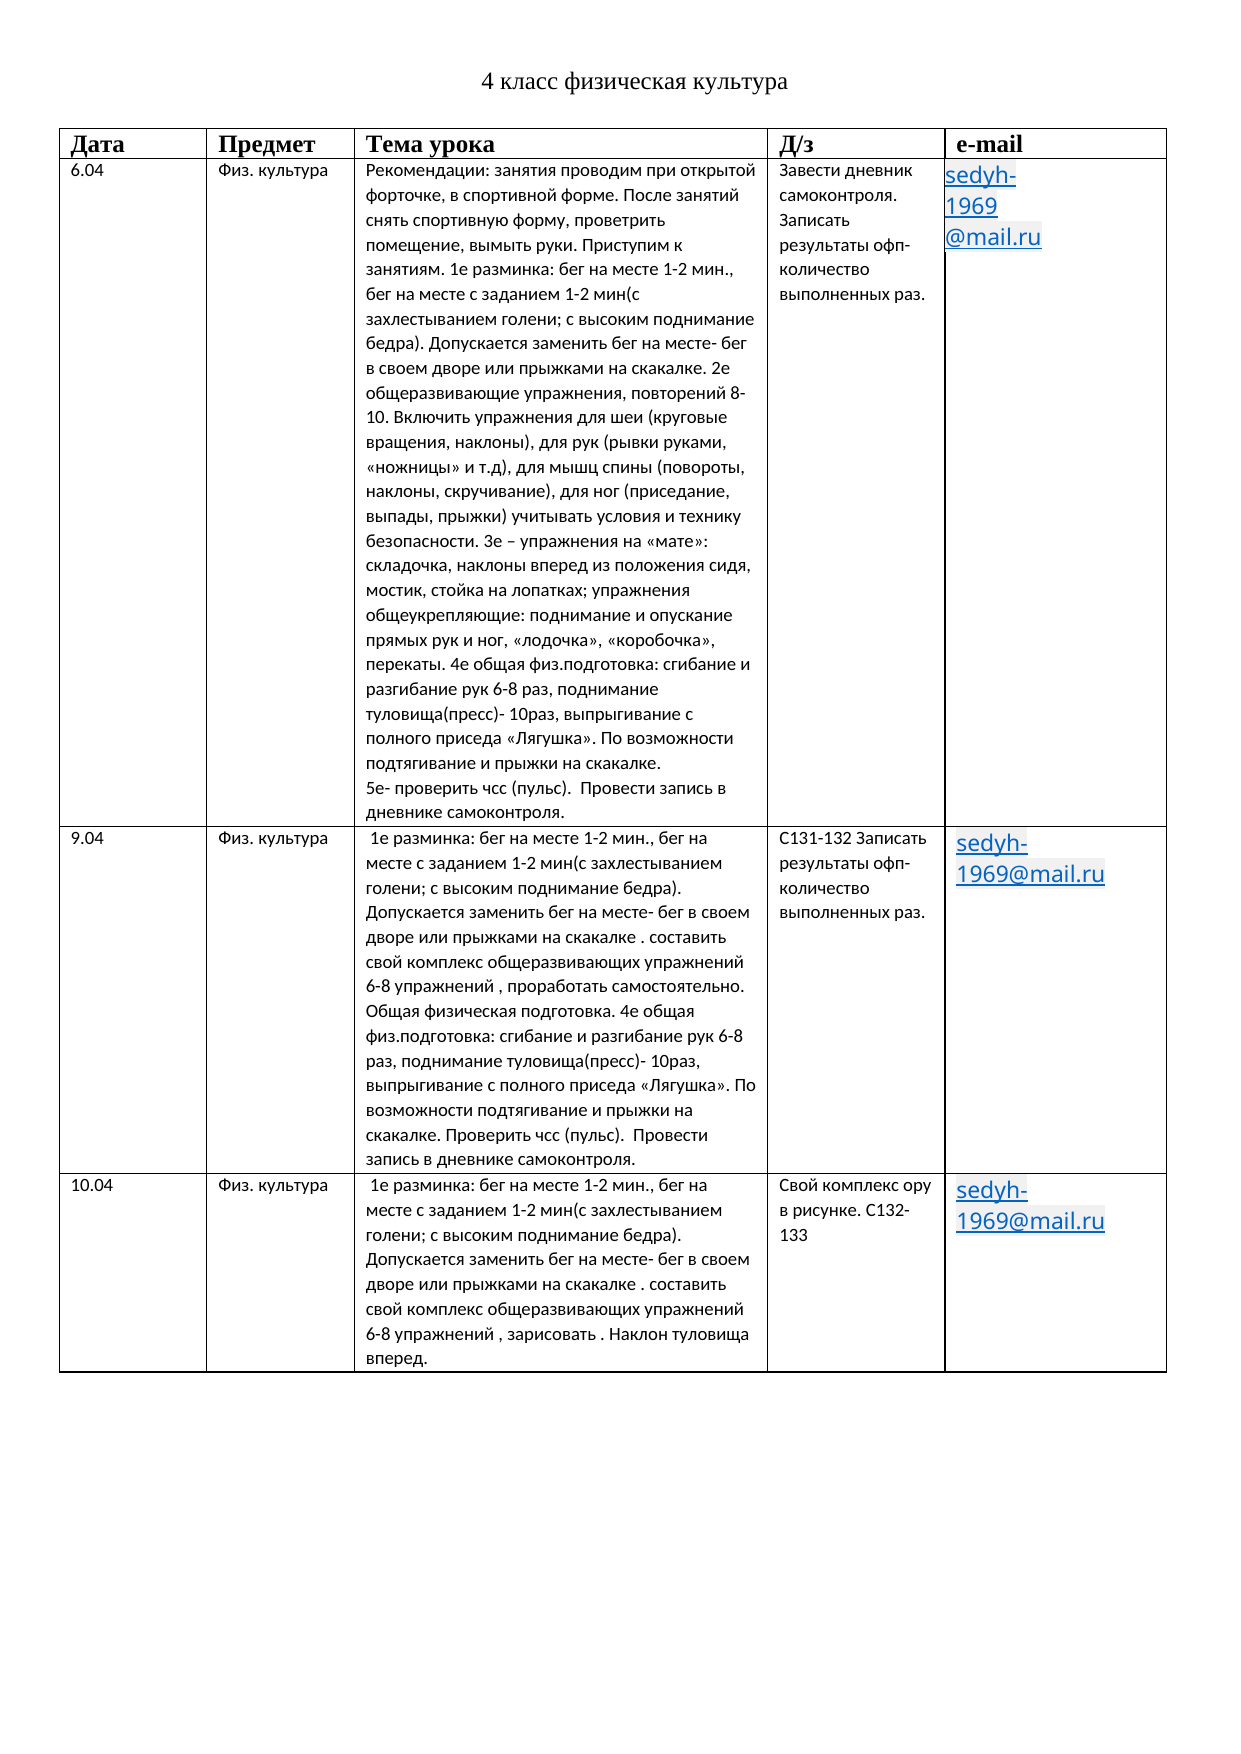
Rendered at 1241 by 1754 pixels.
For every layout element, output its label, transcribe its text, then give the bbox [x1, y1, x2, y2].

table_cell 9.04 [60, 827, 206, 1172]
text 4 класс физическая культура [88, 66, 1181, 94]
table_cell 10.04 [60, 1174, 206, 1371]
table_header Тема урока [355, 129, 767, 158]
table_cell sedyh-1969@mail.ru [946, 827, 1166, 1172]
table_header Предмет [207, 129, 354, 158]
table_cell 1е разминка: бег на месте 1-2 мин., бег на месте с заданием 1-2 мин(с захлестыванием голени; с высоким поднимание бедра). Допускается заменить бег на месте- бег в своем дворе или прыжками на скакалке . составить свой комплекс общеразвивающих упражнений 6-8 упражнений , проработать самостоятельно. Общая физическая подготовка. 4е общая физ.подготовка: сгибание и разгибание рук 6-8 раз, поднимание туловища(пресс)- 10раз, выпрыгивание с полного приседа «Лягушка». По возможности подтягивание и прыжки на скакалке. Проверить чсс (пульс). Провести запись в дневнике самоконтроля. [355, 827, 767, 1172]
table_cell Физ. культура [207, 159, 354, 826]
table_header Д/з [768, 129, 944, 158]
table_cell Завести дневник самоконтроля. Записать результаты офп- количество выполненных раз. [768, 159, 944, 826]
table_header e-mail [946, 129, 1166, 158]
table_cell 6.04 [60, 159, 206, 826]
table_header Дата [60, 129, 206, 158]
table_cell Физ. культура [207, 827, 354, 1172]
table_cell 1е разминка: бег на месте 1-2 мин., бег на месте с заданием 1-2 мин(с захлестыванием голени; с высоким поднимание бедра). Допускается заменить бег на месте- бег в своем дворе или прыжками на скакалке . составить свой комплекс общеразвивающих упражнений 6-8 упражнений , зарисовать . Наклон туловища вперед. [355, 1174, 767, 1371]
table_cell Рекомендации: занятия проводим при открытой форточке, в спортивной форме. После занятий снять спортивную форму, проветрить помещение, вымыть руки. Приступим к занятиям. 1е разминка: бег на месте 1-2 мин., бег на месте с заданием 1-2 мин(с захлестыванием голени; с высоким поднимание бедра). Допускается заменить бег на месте- бег в своем дворе или прыжками на скакалке. 2е общеразвивающие упражнения, повторений 8-10. Включить упражнения для шеи (круговые вращения, наклоны), для рук (рывки руками, «ножницы» и т.д), для мышц спины (повороты, наклоны, скручивание), для ног (приседание, выпады, прыжки) учитывать условия и технику безопасности. 3е – упражнения на «мате»: складочка, наклоны вперед из положения сидя, мостик, стойка на лопатках; упражнения общеукрепляющие: поднимание и опускание прямых рук и ног, «лодочка», «коробочка», перекаты. 4е общая физ.подготовка: сгибание и разгибание рук 6-8 раз, поднимание туловища(пресс)- 10раз, выпрыгивание с полного приседа «Лягушка». По возможности подтягивание и прыжки на скакалке. 5е- проверить чсс (пульс). Провести запись в дневнике самоконтроля. [355, 159, 767, 826]
table_cell sedyh-1969@mail.ru [946, 1174, 1166, 1371]
table_cell Свой комплекс ору в рисунке. С132-133 [768, 1174, 944, 1371]
table_cell Физ. культура [207, 1174, 354, 1371]
table_cell С131-132 Записать результаты офп- количество выполненных раз. [768, 827, 944, 1172]
table_cell sedyh-1969@mail.ru [946, 159, 1166, 826]
